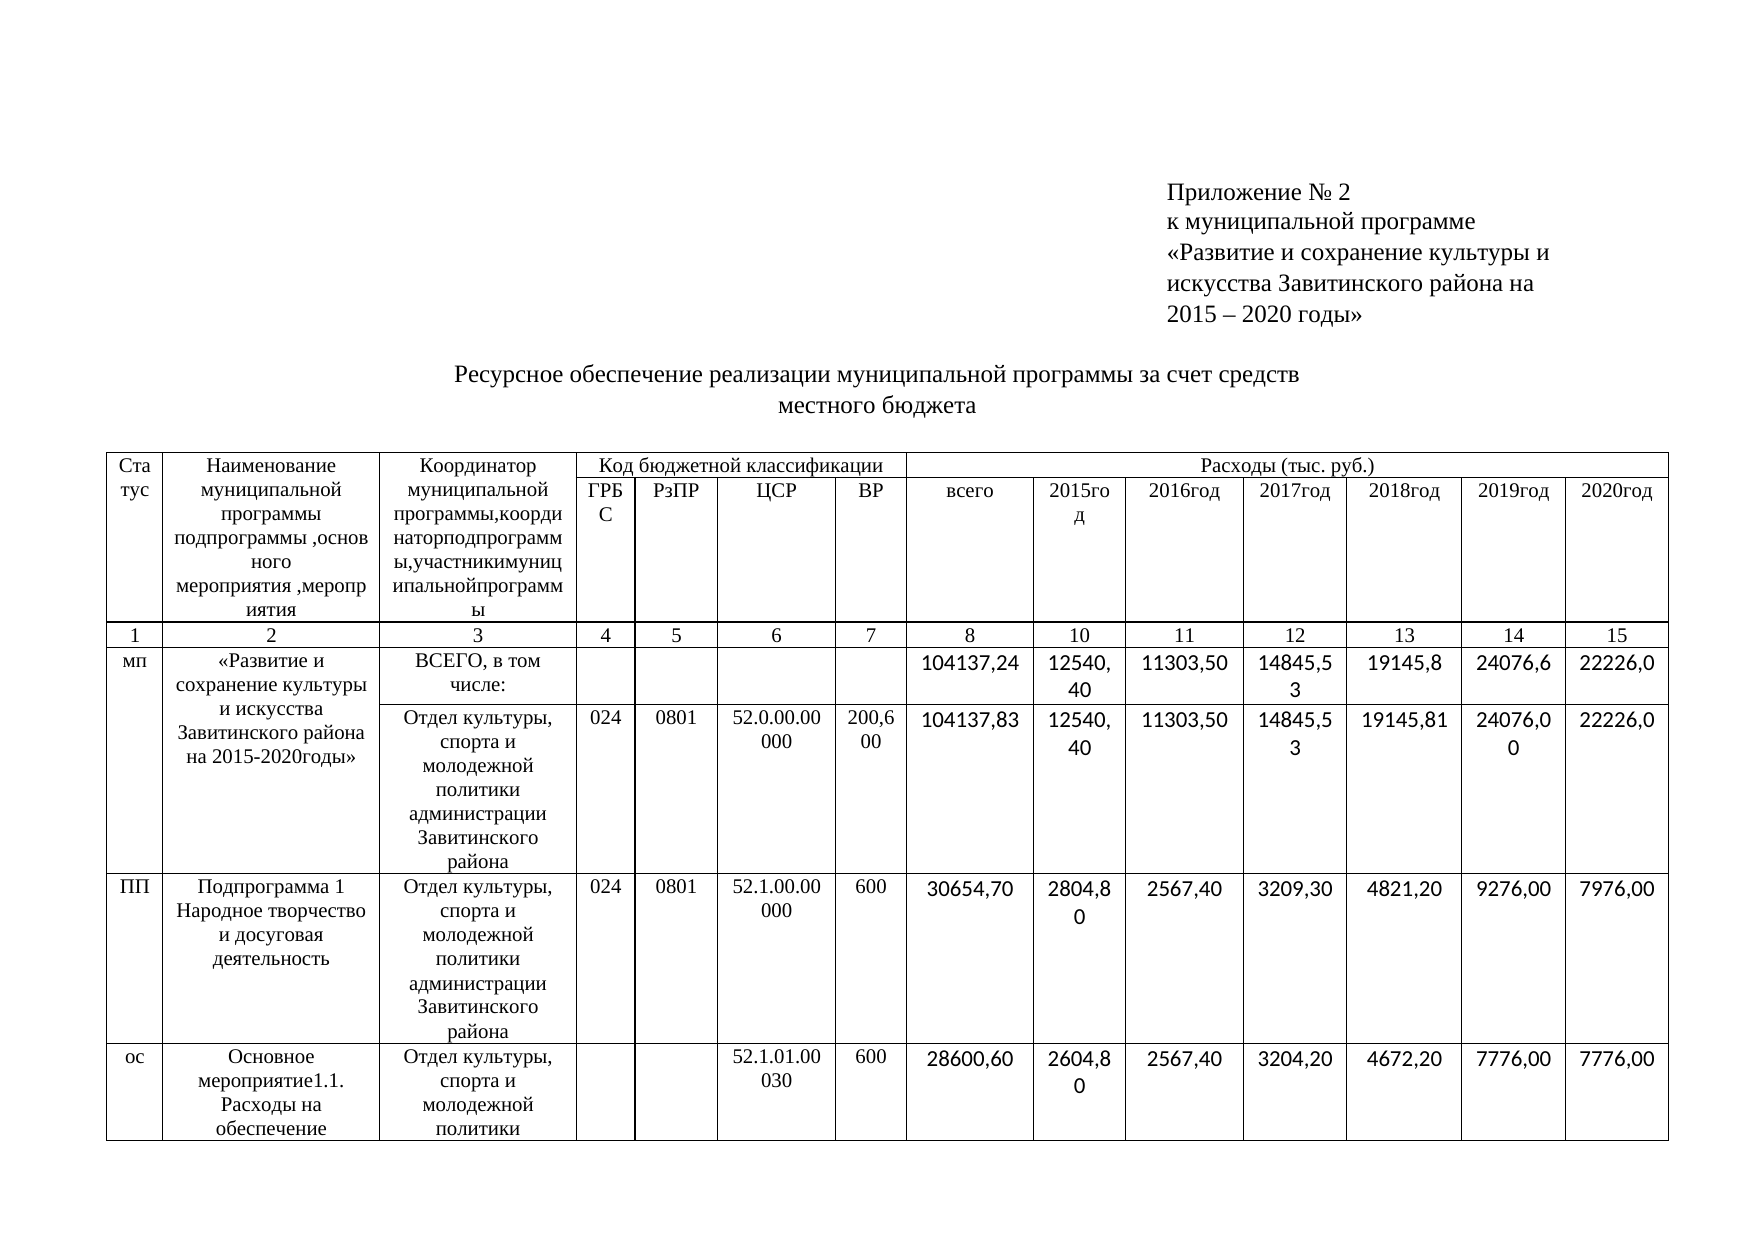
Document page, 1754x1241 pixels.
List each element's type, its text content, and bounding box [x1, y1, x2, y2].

table_cell 7776,00 [1566, 1044, 1668, 1140]
table_cell 15 [1566, 623, 1668, 647]
table_cell 9276,00 [1462, 874, 1565, 1043]
table_cell 11303,50 [1126, 648, 1243, 704]
table_cell Подпрограмма 1 Народное творчество и досуговая деятельность [163, 874, 379, 1043]
table_header Код бюджетной классификации [577, 453, 906, 477]
table_cell 2567,40 [1126, 874, 1243, 1043]
table_header Координатор муниципальной программы,координаторподпрограммы,участникимуниципальнойпрограммы [380, 453, 576, 621]
table_cell 30654,70 [907, 874, 1033, 1043]
text искусства Завитинского района на [797, 268, 1636, 297]
text Ресурсное обеспечение реализации муниципальной программы за счет средств [118, 359, 1636, 388]
table_cell 200,600 [836, 705, 906, 873]
table_cell 12 [1244, 623, 1346, 647]
text Приложение № 2 [797, 177, 1636, 206]
table_cell 24076,00 [1462, 705, 1565, 873]
table_cell [636, 648, 717, 704]
table_cell 2567,40 [1126, 1044, 1243, 1140]
table_cell 12540,40 [1034, 648, 1125, 704]
table_cell 52.0.00.00000 [718, 705, 835, 873]
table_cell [163, 1044, 379, 1140]
table_cell 10 [1034, 623, 1125, 647]
table_cell 22226,0 [1566, 648, 1668, 704]
table_cell 14 [1462, 623, 1565, 647]
table_cell 7776,00 [1462, 1044, 1565, 1140]
table_cell 7 [836, 623, 906, 647]
table_cell 600 [836, 874, 906, 1043]
table_cell 52.1.01.00030 [718, 1044, 835, 1140]
table_header Наименование муниципальной программы подпрограммы ,основного мероприятия ,мероприятия [163, 453, 379, 621]
table_cell 7976,00 [1566, 874, 1668, 1043]
table_cell Отдел культуры, спорта и молодежной политики администрации Завитинского района [380, 705, 576, 873]
table_cell 024 [577, 874, 634, 1043]
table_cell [380, 1044, 576, 1140]
table_cell 22226,0 [1566, 705, 1668, 873]
text 2015 – 2020 годы» [797, 299, 1636, 328]
table_cell [836, 648, 906, 704]
table_cell 0801 [636, 705, 717, 873]
table_cell 5 [636, 623, 717, 647]
table_cell 6 [718, 623, 835, 647]
table_cell 24076,6 [1462, 648, 1565, 704]
table_cell 024 [577, 705, 634, 873]
table_cell 3204,20 [1244, 1044, 1346, 1140]
table_cell 3 [380, 623, 576, 647]
table_cell [577, 648, 634, 704]
table_cell 3209,30 [1244, 874, 1346, 1043]
table_cell 11 [1126, 623, 1243, 647]
table_cell 12540,40 [1034, 705, 1125, 873]
table_cell 28600,60 [907, 1044, 1033, 1140]
text «Развитие и сохранение культуры и [797, 237, 1636, 266]
table_cell ос [107, 1044, 162, 1140]
table_cell ВСЕГО, в том числе: [380, 648, 576, 704]
table_cell 11303,50 [1126, 705, 1243, 873]
table_cell 104137,83 [907, 705, 1033, 873]
table_cell ГРБС [577, 478, 634, 621]
table_cell 14845,53 [1244, 648, 1346, 704]
text к муниципальной программе [797, 206, 1636, 235]
table_cell «Развитие и сохранение культуры и искусства Завитинского района на 2015-2020годы» [163, 648, 379, 873]
table_cell ПП [107, 874, 162, 1043]
table_cell 2017год [1244, 478, 1346, 621]
table_cell 14845,53 [1244, 705, 1346, 873]
table_cell 19145,81 [1347, 705, 1461, 873]
table_cell 4672,20 [1347, 1044, 1461, 1140]
table_cell 2020год [1566, 478, 1668, 621]
table_cell Отдел культуры, спорта и молодежной политики администрации Завитинского района [380, 874, 576, 1043]
table_cell 2019год [1462, 478, 1565, 621]
table_cell 2015год [1034, 478, 1125, 621]
table_cell 52.1.00.00000 [718, 874, 835, 1043]
table_cell ВР [836, 478, 906, 621]
table_cell [577, 1044, 634, 1140]
table_cell 8 [907, 623, 1033, 647]
table_cell мп [107, 648, 162, 873]
table_cell РзПР [636, 478, 717, 621]
table_cell 104137,24 [907, 648, 1033, 704]
table_cell [718, 648, 835, 704]
table_cell 19145,8 [1347, 648, 1461, 704]
table_cell 2016год [1126, 478, 1243, 621]
table_cell всего [907, 478, 1033, 621]
table_cell 2 [163, 623, 379, 647]
table_cell 4821,20 [1347, 874, 1461, 1043]
table_cell 2604,80 [1034, 1044, 1125, 1140]
table_cell 13 [1347, 623, 1461, 647]
table_cell [636, 1044, 717, 1140]
table_header Расходы (тыс. руб.) [907, 453, 1668, 477]
table_cell 4 [577, 623, 634, 647]
table_cell 2018год [1347, 478, 1461, 621]
table_cell 1 [107, 623, 162, 647]
text местного бюджета [118, 390, 1636, 419]
table_cell 0801 [636, 874, 717, 1043]
table_header Статус [107, 453, 162, 621]
table_cell 600 [836, 1044, 906, 1140]
table_cell ЦСР [718, 478, 835, 621]
table_cell 2804,80 [1034, 874, 1125, 1043]
